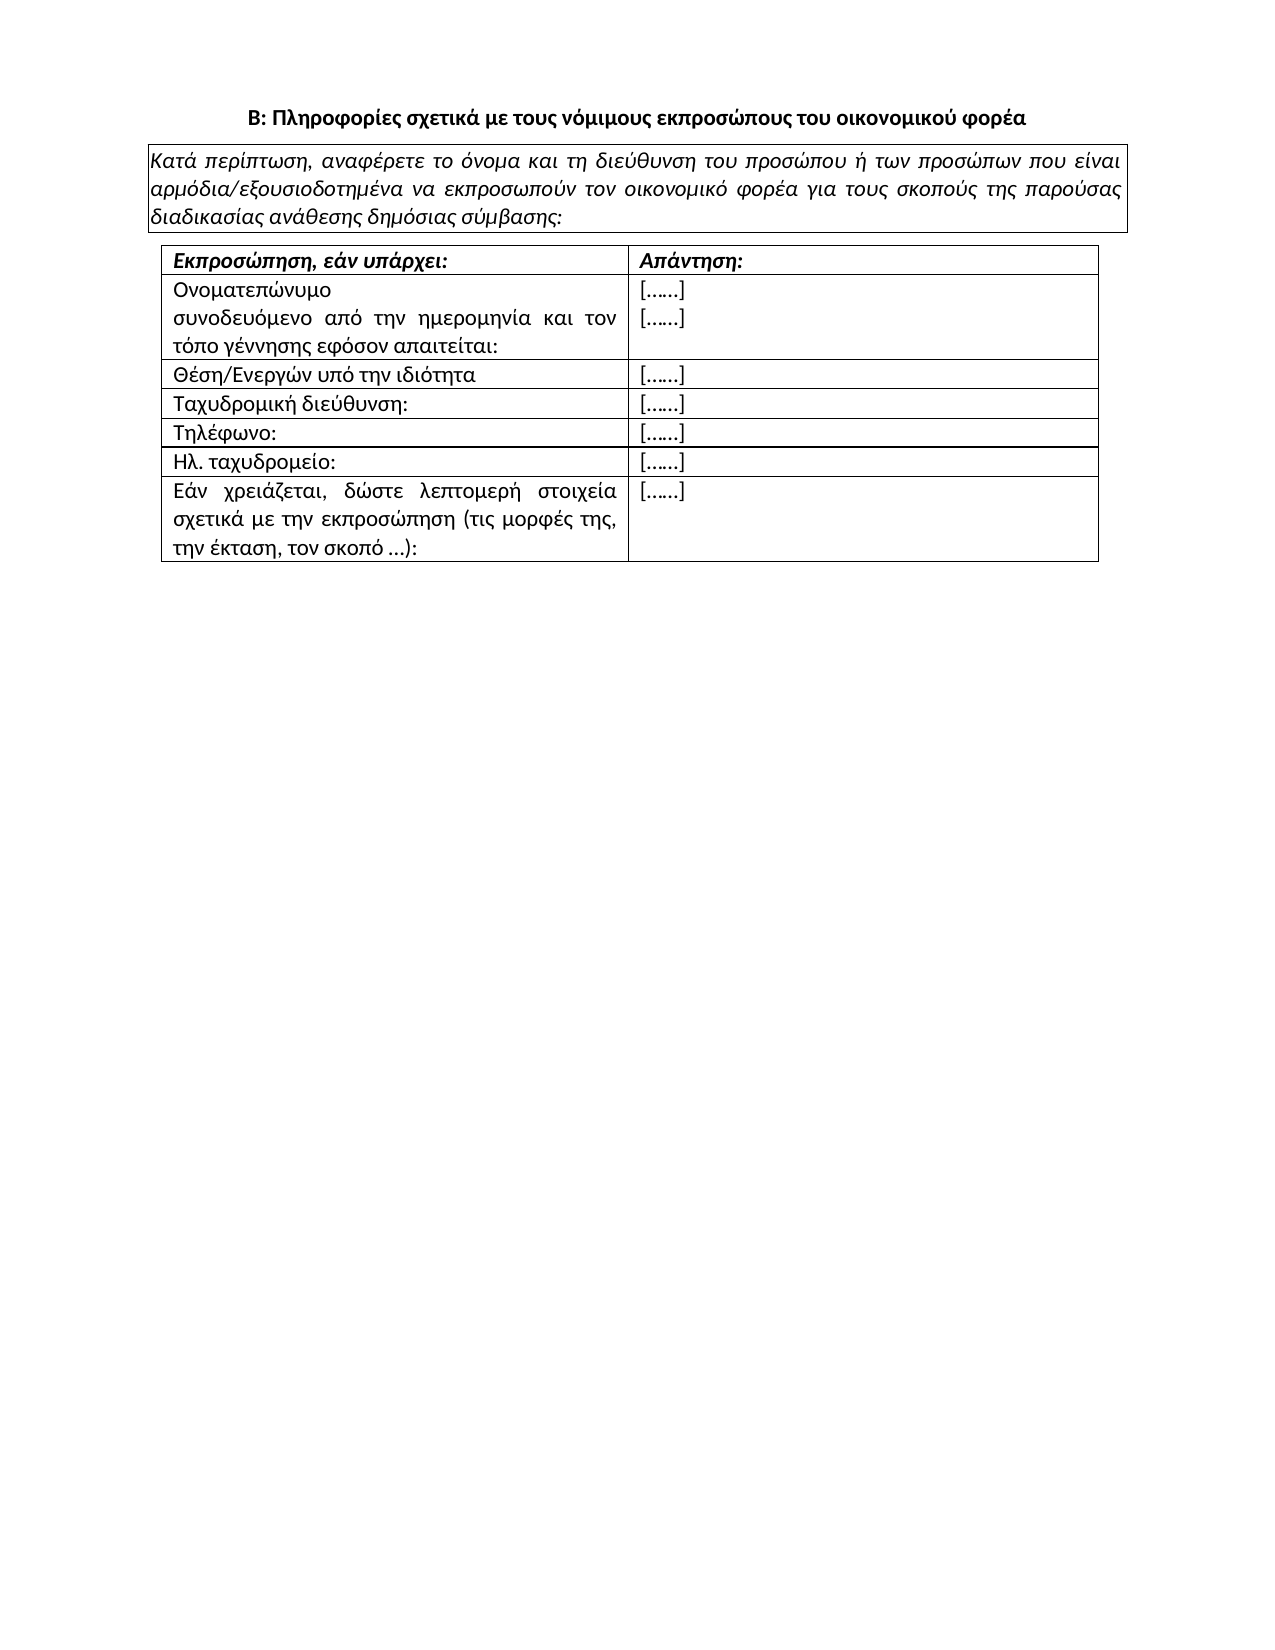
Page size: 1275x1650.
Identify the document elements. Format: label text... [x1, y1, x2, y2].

table_cell Εάν χρειάζεται, δώστε λεπτομερή στοιχεία σχετικά με την εκπροσώπηση (τις μορφές της, την έκταση, τον σκοπό …): [162, 477, 628, 561]
table_header Απάντηση: [629, 246, 1098, 274]
table_cell Τηλέφωνο: [162, 419, 628, 446]
table_cell Ταχυδρομική διεύθυνση: [162, 389, 628, 417]
table_cell [……] [629, 477, 1098, 561]
table_cell [……] [629, 360, 1098, 388]
text Κατά περίπτωση, αναφέρετε το όνομα και τη διεύθυνση του προσώπου ή των προσώπων που είναι αρμόδια/εξουσιοδοτημένα να εκπροσωπούν τον οικονομικό φορέα για τους σκοπούς της παρούσας διαδικασίας ανάθεσης δημόσιας σύμβασης: [149, 145, 1127, 232]
table_cell [……] [……] [629, 275, 1098, 359]
table_cell Ηλ. ταχυδρομείο: [162, 448, 628, 476]
table_cell [……] [629, 389, 1098, 417]
table_cell Θέση/Ενεργών υπό την ιδιότητα [162, 360, 628, 388]
text Β: Πληροφορίες σχετικά με τους νόμιμους εκπροσώπους του οικονομικού φορέα [150, 103, 1125, 131]
table_header Εκπροσώπηση, εάν υπάρχει: [162, 246, 628, 274]
table_cell [……] [629, 419, 1098, 446]
table_cell Ονοματεπώνυμο συνοδευόμενο από την ημερομηνία και τον τόπο γέννησης εφόσον απαιτείται: [162, 275, 628, 359]
table_cell [……] [629, 448, 1098, 476]
